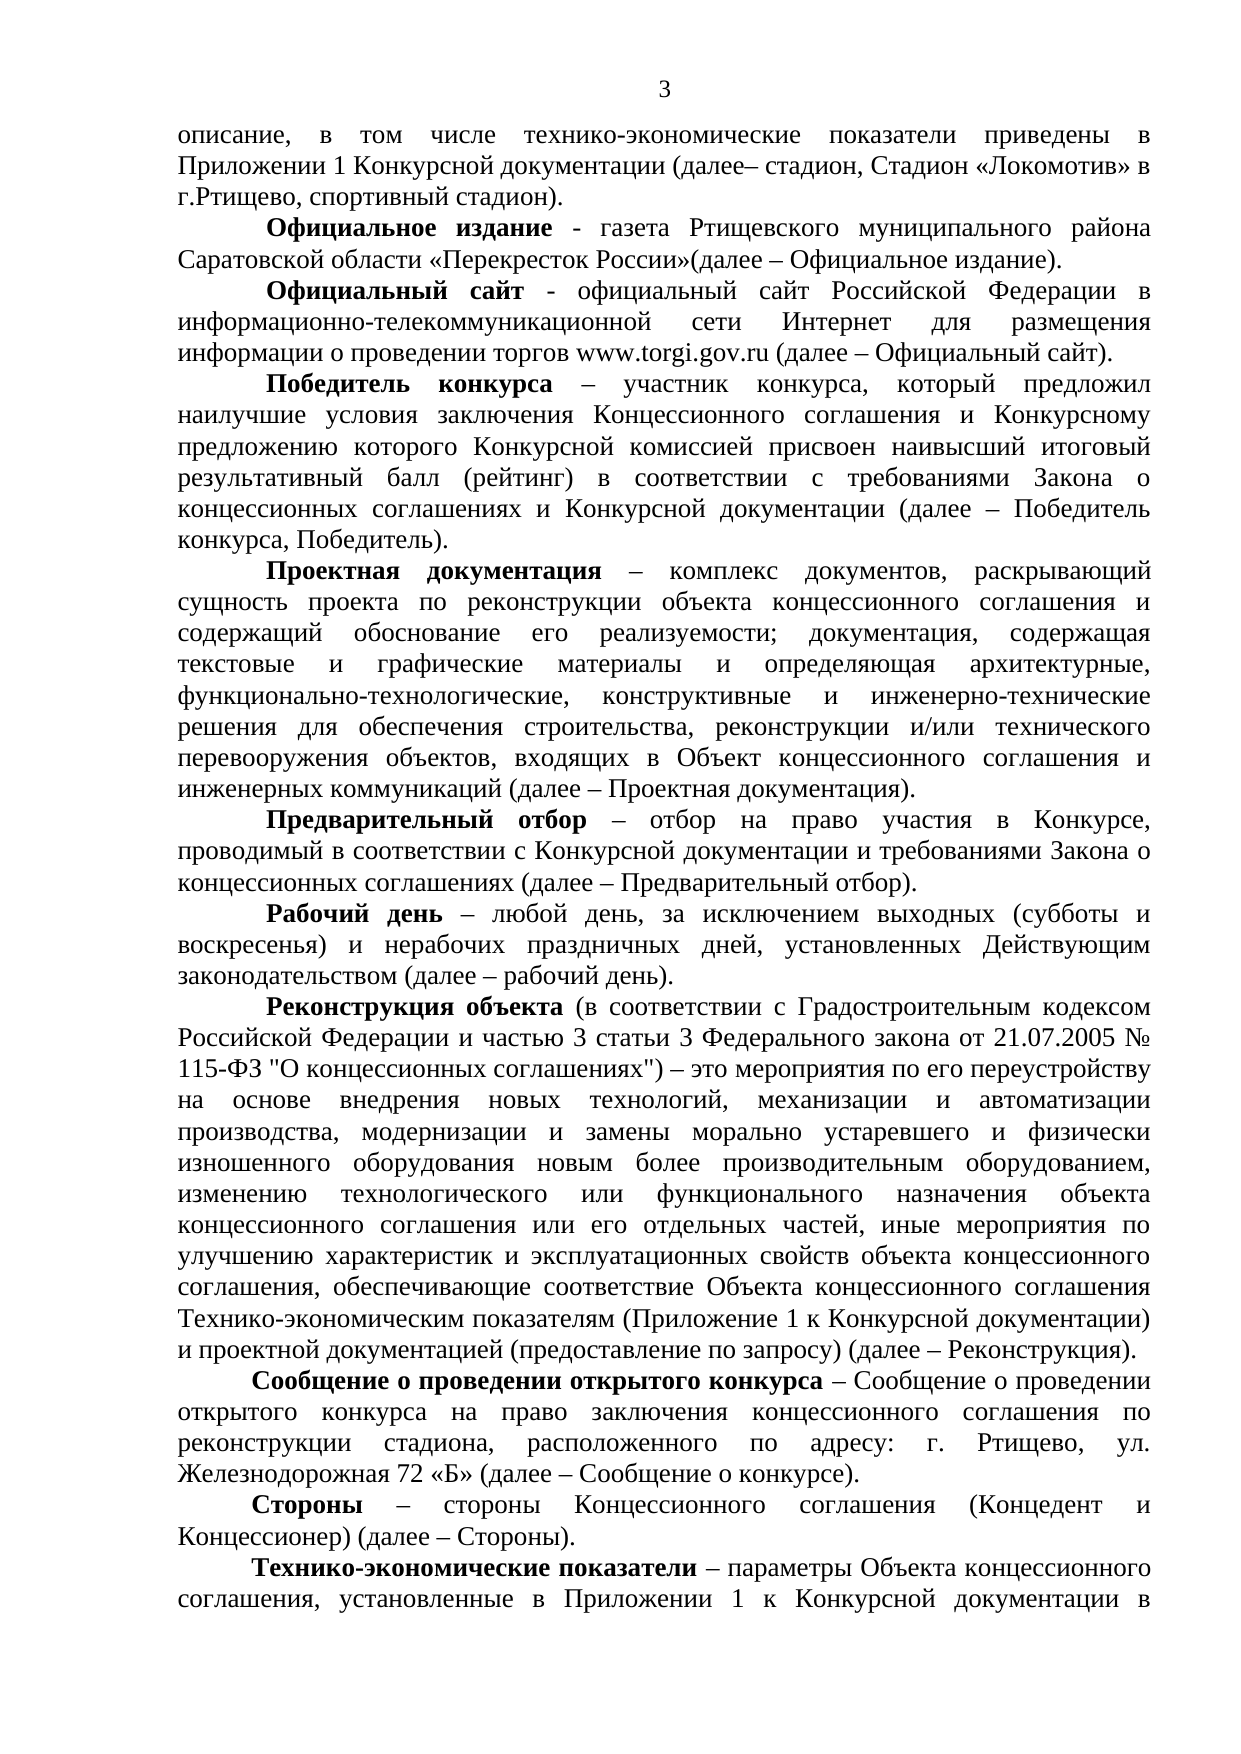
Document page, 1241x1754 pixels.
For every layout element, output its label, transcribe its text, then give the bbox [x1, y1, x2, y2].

text Официальный сайт - официальный сайт Российской Федерации в информационно-телекоммуникационной сети Интернет для размещения информации о проведении торгов www.torgi.gov.ru (далее – Официальный сайт). [177, 274, 1152, 367]
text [177, 1551, 1152, 1613]
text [177, 118, 1152, 212]
text Предварительный отбор – отбор на право участия в Конкурсе, проводимый в соответствии с Конкурсной документации и требованиями Закона о концессионных соглашениях (далее – Предварительный отбор). [177, 803, 1152, 897]
text Реконструкция объекта (в соответствии с Градостроительным кодексом Российской Федерации и частью 3 статьи 3 Федерального закона от 21.07.2005 № 115-ФЗ "О концессионных соглашениях") – это мероприятия по его переустройству на основе внедрения новых технологий, механизации и автоматизации производства, модернизации и замены морально устаревшего и физически изношенного оборудования новым более производительным оборудованием, изменению технологического или функционального назначения объекта концессионного соглашения или его отдельных частей, иные мероприятия по улучшению характеристик и эксплуатационных свойств объекта концессионного соглашения, обеспечивающие соответствие Объекта концессионного соглашения Технико-экономическим показателям (Приложение 1 к Конкурсной документации) и проектной документацией (предоставление по запросу) (далее – Реконструкция). [177, 990, 1152, 1364]
text Проектная документация – комплекс документов, раскрывающий сущность проекта по реконструкции объекта концессионного соглашения и содержащий обоснование его реализуемости; документация, содержащая текстовые и графические материалы и определяющая архитектурные, функционально-технологические, конструктивные и инженерно-технические решения для обеспечения строительства, реконструкции и/или технического перевооружения объектов, входящих в Объект концессионного соглашения и инженерных коммуникаций (далее – Проектная документация). [177, 554, 1152, 803]
text Рабочий день – любой день, за исключением выходных (субботы и воскресенья) и нерабочих праздничных дней, установленных Действующим законодательством (далее – рабочий день). [177, 897, 1152, 990]
text Официальное издание - газета Ртищевского муниципального района Саратовской области «Перекресток России»(далее – Официальное издание). [177, 212, 1152, 274]
text Сообщение о проведении открытого конкурса – Сообщение о проведении открытого конкурса на право заключения концессионного соглашения по реконструкции стадиона, расположенного по адресу: г. Ртищево, ул. Железнодорожная 72 «Б» (далее – Сообщение о конкурсе). [177, 1364, 1152, 1488]
text Победитель конкурса – участник конкурса, который предложил наилучшие условия заключения Концессионного соглашения и Конкурсному предложению которого Конкурсной комиссией присвоен наивысший итоговый результативный балл (рейтинг) в соответствии с требованиями Закона о концессионных соглашениях и Конкурсной документации (далее – Победитель конкурса, Победитель). [177, 367, 1152, 554]
text Стороны – стороны Концессионного соглашения (Концедент и Концессионер) (далее – Стороны). [177, 1488, 1152, 1551]
